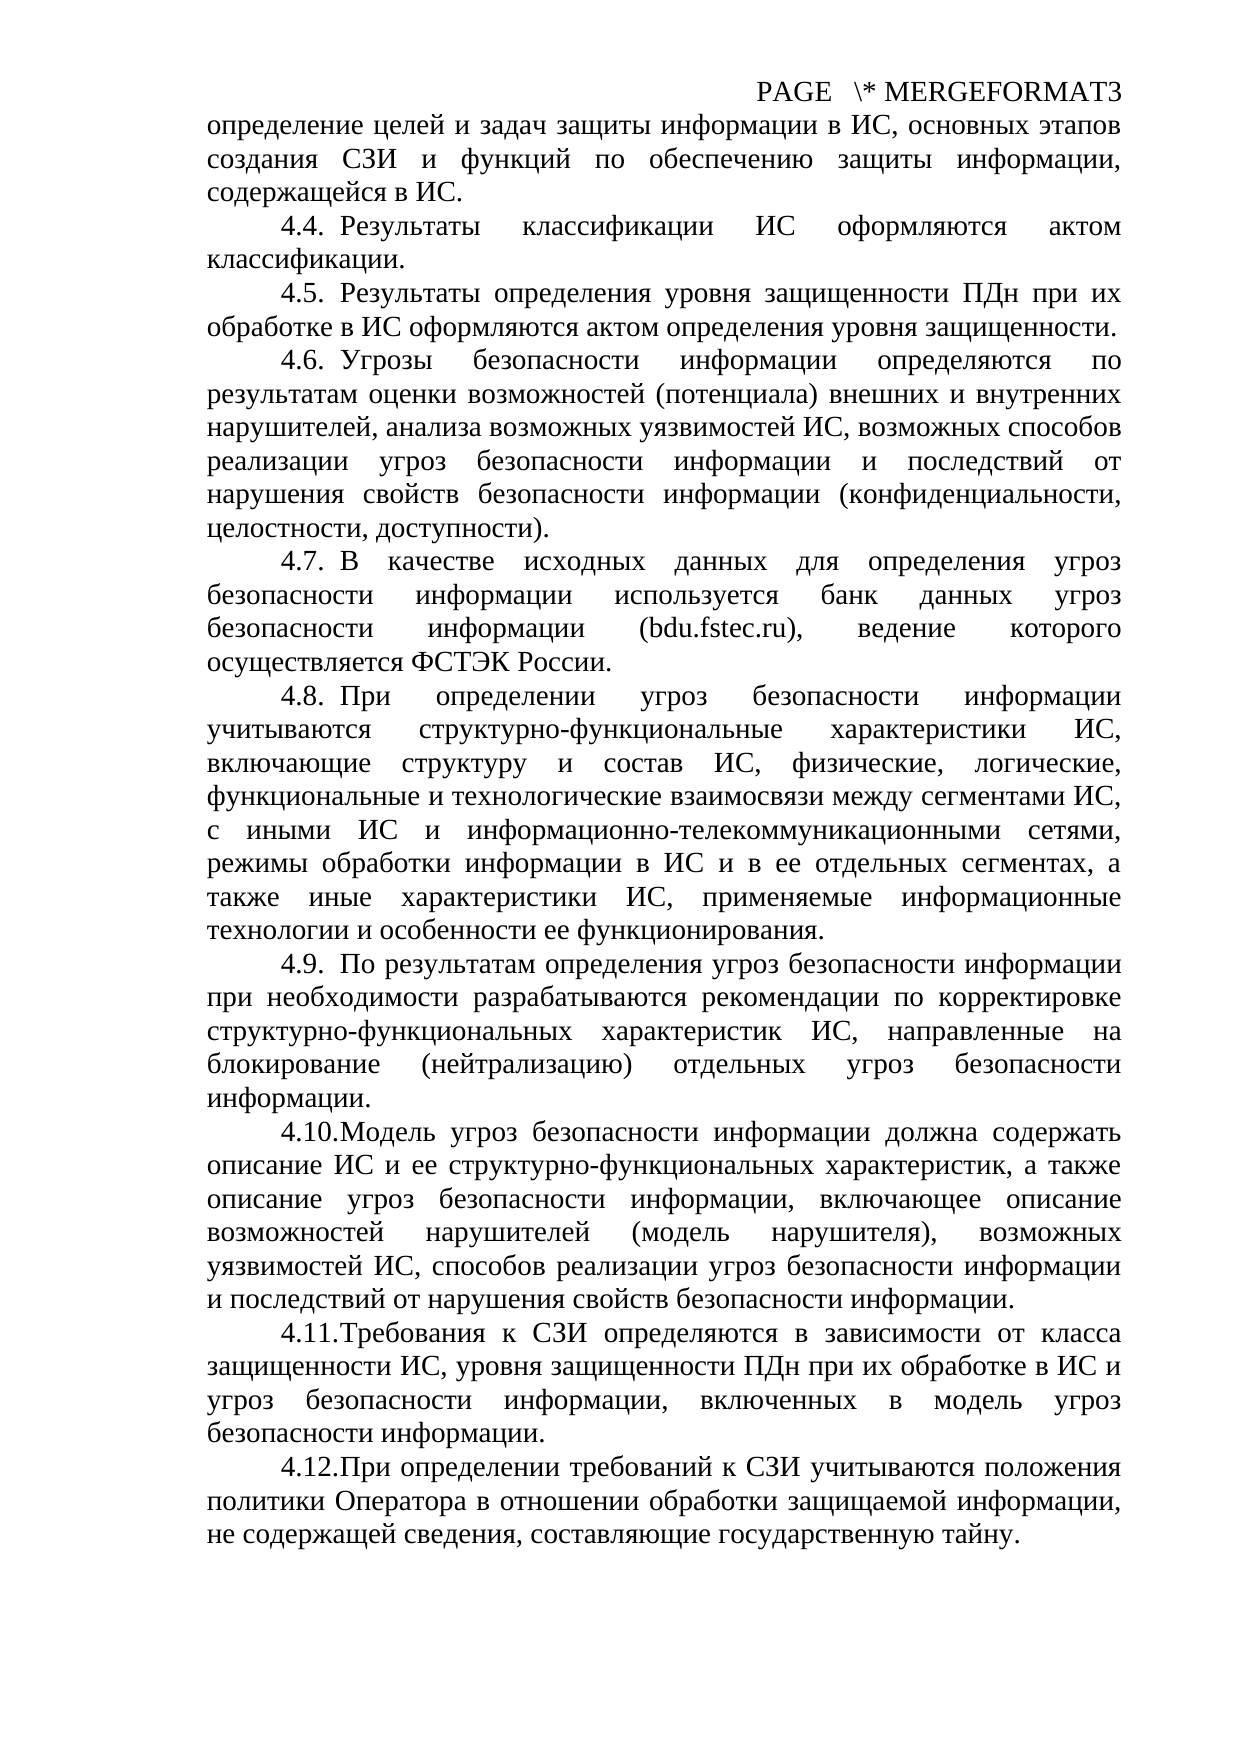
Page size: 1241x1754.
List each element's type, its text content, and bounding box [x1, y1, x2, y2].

text Угрозы безопасности информации определяются по результатам оценки возможностей (потенциала) внешних и внутренних нарушителей, анализа возможных уязвимостей ИС, возможных способов реализации угроз безопасности информации и последствий от нарушения свойств безопасности информации (конфиденциальности, целостности, доступности). [207, 342, 1122, 543]
text В качестве исходных данных для определения угроз безопасности информации используется банк данных угроз безопасности информации (bdu.fstec.ru), ведение которого осуществляется ФСТЭК России. [207, 543, 1122, 678]
text Результаты определения уровня защищенности ПДн при их обработке в ИС оформляются актом определения уровня защищенности. [207, 275, 1122, 342]
text Модель угроз безопасности информации должна содержать описание ИС и ее структурно-функциональных характеристик, а также описание угроз безопасности информации, включающее описание возможностей нарушителей (модель нарушителя), возможных уязвимостей ИС, способов реализации угроз безопасности информации и последствий от нарушения свойств безопасности информации. [207, 1114, 1122, 1315]
text Результаты классификации ИС оформляются актом классификации. [207, 208, 1122, 275]
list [207, 107, 1122, 208]
text При определении угроз безопасности информации учитываются структурно-функциональные характеристики ИС, включающие структуру и состав ИС, физические, логические, функциональные и технологические взаимосвязи между сегментами ИС, с иными ИС и информационно-телекоммуникационными сетями, режимы обработки информации в ИС и в ее отдельных сегментах, а также иные характеристики ИС, применяемые информационные технологии и особенности ее функционирования. [207, 678, 1122, 946]
text Требования к СЗИ определяются в зависимости от класса защищенности ИС, уровня защищенности ПДн при их обработке в ИС и угроз безопасности информации, включенных в модель угроз безопасности информации. [207, 1315, 1122, 1449]
text При определении требований к СЗИ учитываются положения политики Оператора в отношении обработки защищаемой информации, не содержащей сведения, составляющие государственную тайну. [207, 1449, 1122, 1550]
text По результатам определения угроз безопасности информации при необходимости разрабатываются рекомендации по корректировке структурно-функциональных характеристик ИС, направленные на блокирование (нейтрализацию) отдельных угроз безопасности информации. [207, 946, 1122, 1114]
